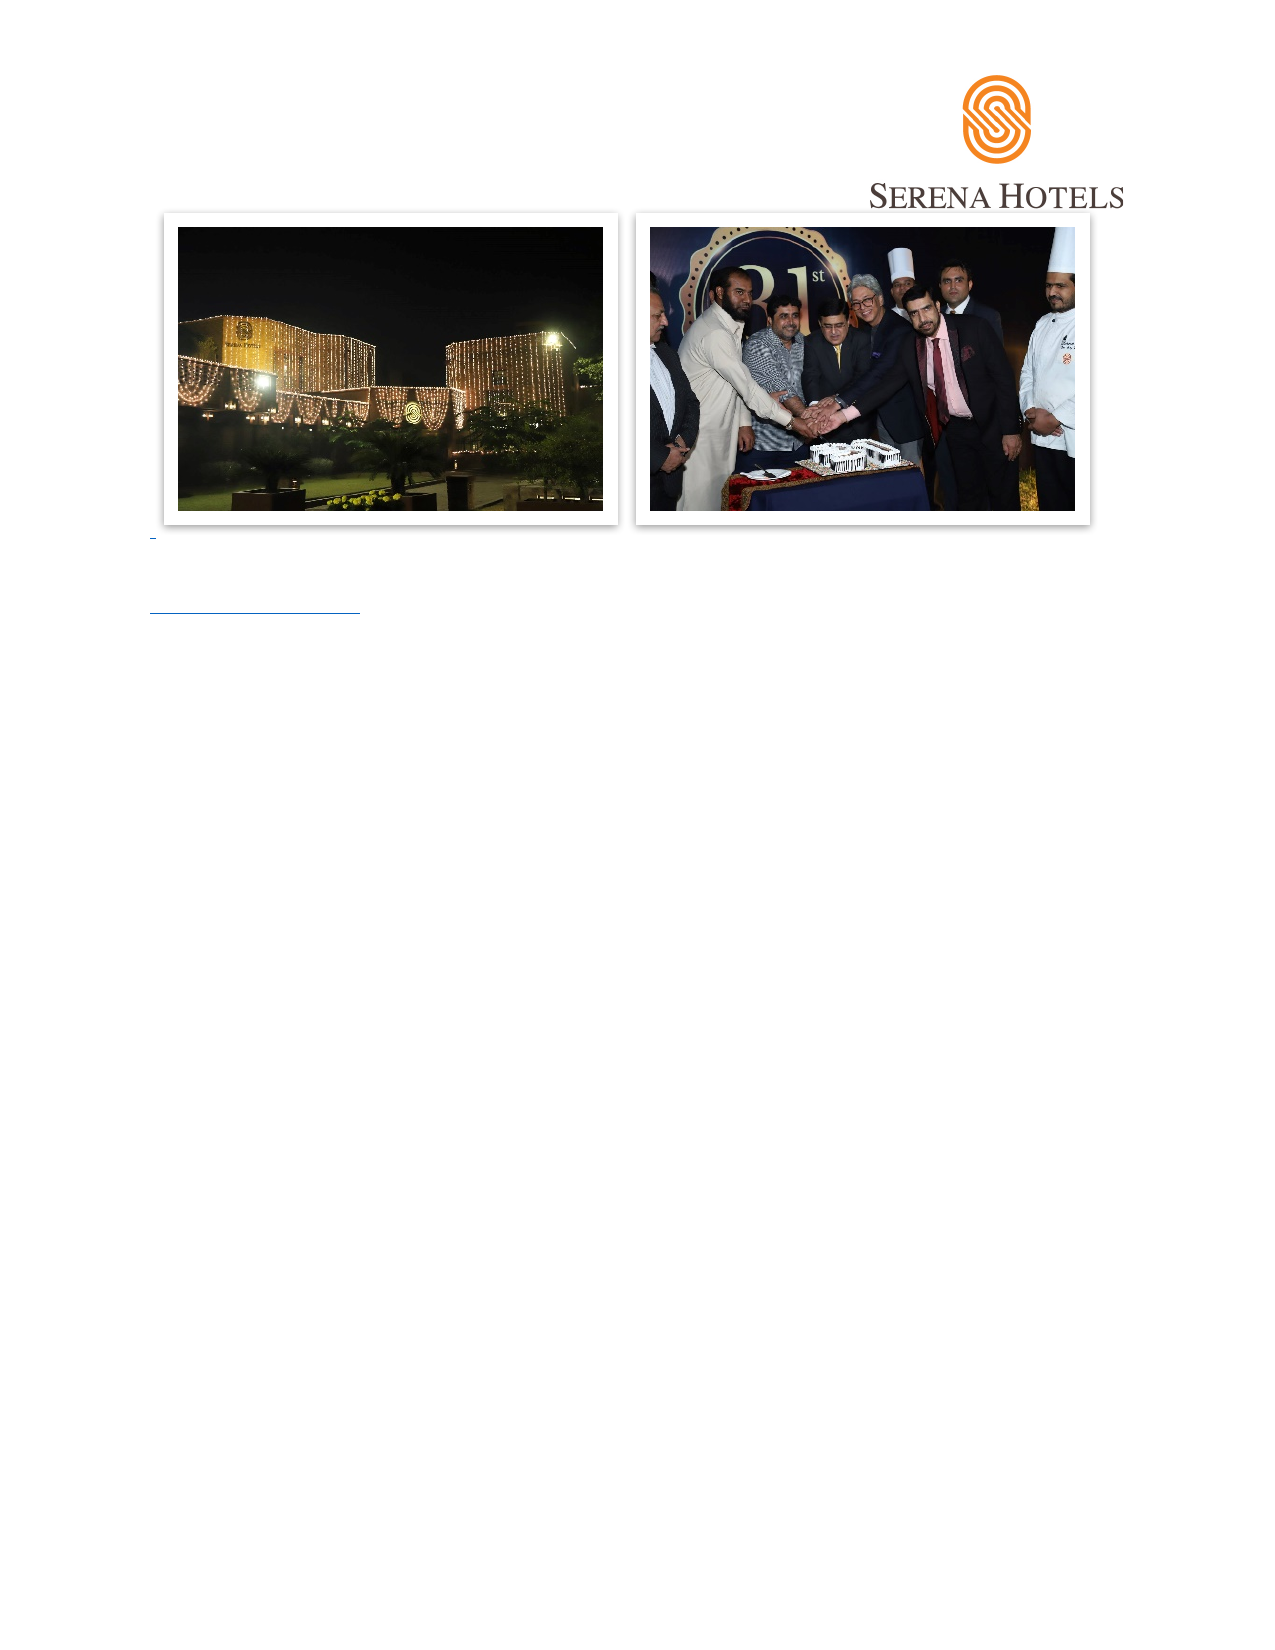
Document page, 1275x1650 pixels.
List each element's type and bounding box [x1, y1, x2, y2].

picture [869, 75, 1124, 209]
picture [178, 227, 603, 511]
picture [650, 227, 1075, 511]
